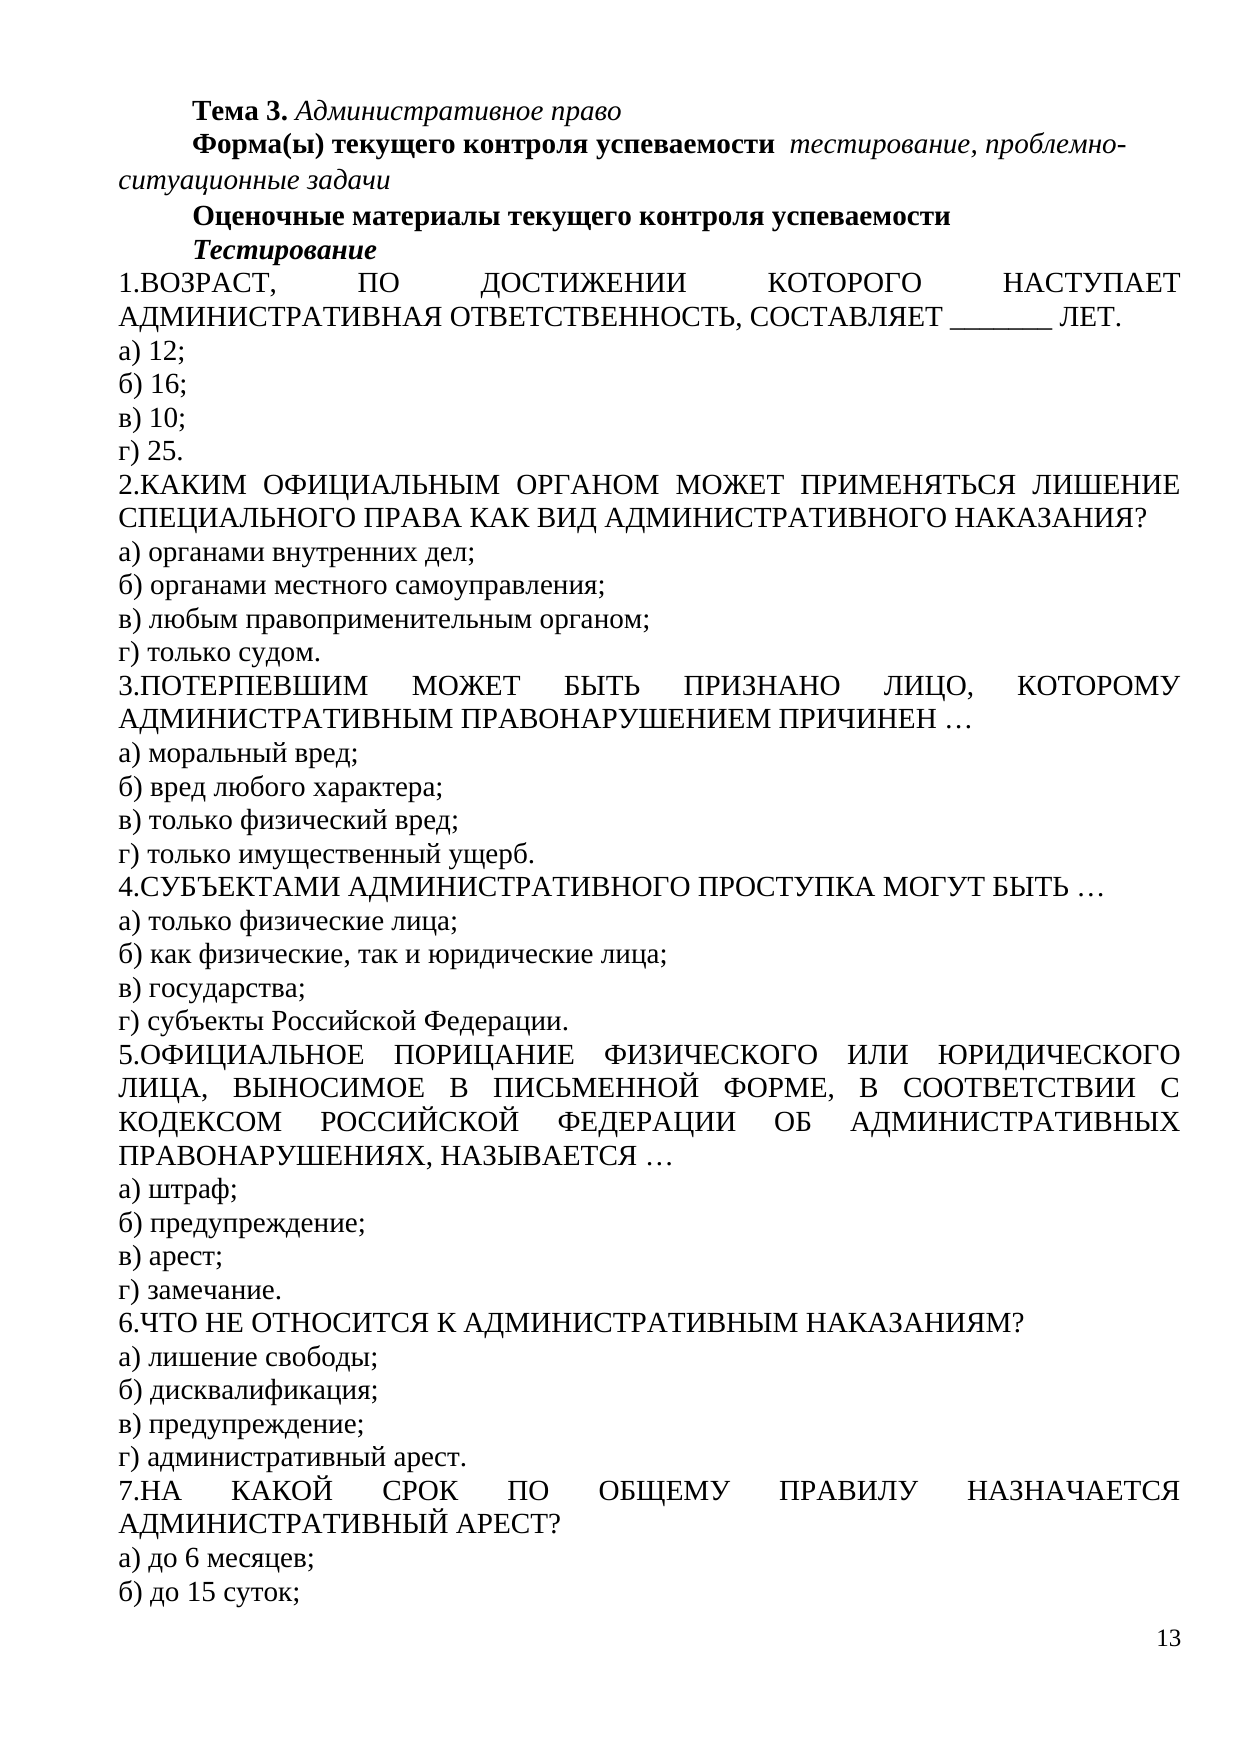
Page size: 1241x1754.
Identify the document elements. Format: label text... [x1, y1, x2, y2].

text 6.ЧТО НЕ ОТНОСИТСЯ К АДМИНИСТРАТИВНЫМ НАКАЗАНИЯМ? [118, 1305, 1181, 1339]
text б) дисквалификация; [118, 1372, 1181, 1406]
text б) вред любого характера; [118, 769, 1181, 802]
text в) арест; [118, 1238, 1181, 1272]
text а) до 6 месяцев; [118, 1540, 1181, 1574]
text б) до 15 суток; [118, 1574, 1181, 1607]
text г) 25. [118, 433, 1181, 467]
text в) 10; [118, 400, 1181, 433]
text г) замечание. [118, 1272, 1181, 1305]
text Тема 3. Административное право [118, 93, 1181, 126]
text а) штраф; [118, 1171, 1181, 1205]
text в) государства; [118, 970, 1181, 1003]
text 3.ПОТЕРПЕВШИМ МОЖЕТ БЫТЬ ПРИЗНАНО ЛИЦО, КОТОРОМУ АДМИНИСТРАТИВНЫМ ПРАВОНАРУШЕНИЕМ ПРИЧИНЕН … [118, 668, 1181, 735]
text б) как физические, так и юридические лица; [118, 936, 1181, 970]
text г) административный арест. [118, 1439, 1181, 1473]
text в) только физический вред; [118, 802, 1181, 836]
text г) субъекты Российской Федерации. [118, 1003, 1181, 1037]
text 7.НА КАКОЙ СРОК ПО ОБЩЕМУ ПРАВИЛУ НАЗНАЧАЕТСЯ АДМИНИСТРАТИВНЫЙ АРЕСТ? [118, 1473, 1181, 1540]
text г) только судом. [118, 634, 1181, 668]
text б) предупреждение; [118, 1205, 1181, 1238]
text а) моральный вред; [118, 735, 1181, 769]
text а) лишение свободы; [118, 1339, 1181, 1372]
text б) органами местного самоуправления; [118, 567, 1181, 601]
text в) предупреждение; [118, 1406, 1181, 1439]
text а) 12; [118, 333, 1181, 366]
text Тестирование [118, 232, 1181, 266]
text Форма(ы) текущего контроля успеваемости тестирование, проблемно-ситуационные задачи [118, 126, 1181, 196]
text б) 16; [118, 366, 1181, 400]
text 5.ОФИЦИАЛЬНОЕ ПОРИЦАНИЕ ФИЗИЧЕСКОГО ИЛИ ЮРИДИЧЕСКОГО ЛИЦА, ВЫНОСИМОЕ В ПИСЬМЕННОЙ ФОРМЕ, В СООТВЕТСТВИИ С КОДЕКСОМ РОССИЙСКОЙ ФЕДЕРАЦИИ ОБ АДМИНИСТРАТИВНЫХ ПРАВОНАРУШЕНИЯХ, НАЗЫВАЕТСЯ … [118, 1037, 1181, 1171]
text г) только имущественный ущерб. [118, 836, 1181, 869]
text 1.ВОЗРАСТ, ПО ДОСТИЖЕНИИ КОТОРОГО НАСТУПАЕТ АДМИНИСТРАТИВНАЯ ОТВЕТСТВЕННОСТЬ, СОСТАВЛЯЕТ _______ ЛЕТ. [118, 266, 1181, 333]
text Оценочные материалы текущего контроля успеваемости [118, 198, 1181, 232]
text в) любым правоприменительным органом; [118, 601, 1181, 634]
text 2.КАКИМ ОФИЦИАЛЬНЫМ ОРГАНОМ МОЖЕТ ПРИМЕНЯТЬСЯ ЛИШЕНИЕ СПЕЦИАЛЬНОГО ПРАВА КАК ВИД АДМИНИСТРАТИВНОГО НАКАЗАНИЯ? [118, 467, 1181, 534]
text а) только физические лица; [118, 903, 1181, 936]
text 4.СУБЪЕКТАМИ АДМИНИСТРАТИВНОГО ПРОСТУПКА МОГУТ БЫТЬ … [118, 869, 1181, 903]
text а) органами внутренних дел; [118, 534, 1181, 567]
